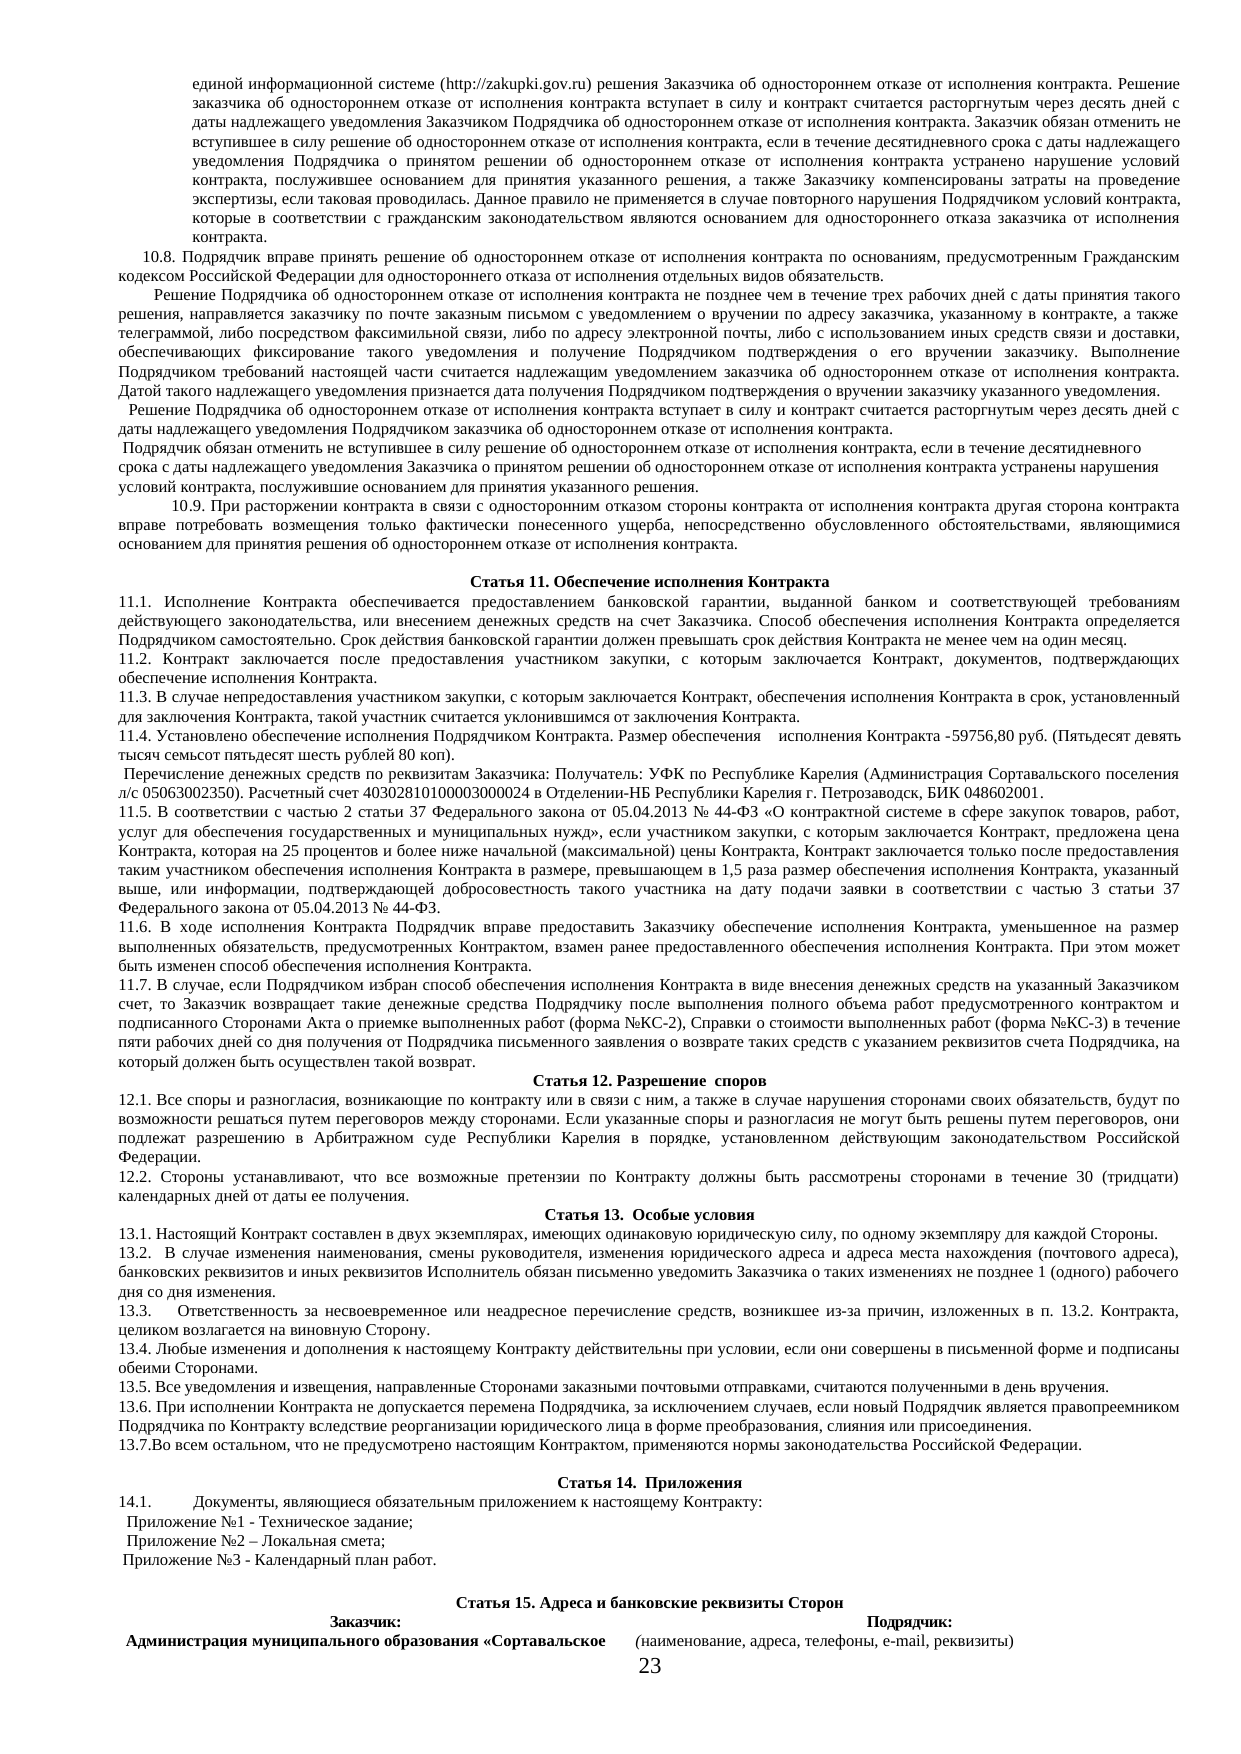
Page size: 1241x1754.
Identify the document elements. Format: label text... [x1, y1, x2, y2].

text Перечисление денежных средств по реквизитам Заказчика: Получатель: УФК по Республике Карелия (Администрация Сортавальского поселения л/с 05063002350). Расчетный счет 40302810100003000024 в Отделении-НБ Республики Карелия г. Петрозаводск, БИК 048602001. [118, 764, 1181, 802]
text 13.6. При исполнении Контракта не допускается перемена Подрядчика, за исключением случаев, если новый Подрядчик является правопреемником Подрядчика по Контракту вследствие реорганизации юридического лица в форме преобразования, слияния или присоединения. [118, 1396, 1181, 1435]
text 11.2. Контракт заключается после предоставления участником закупки, с которым заключается Контракт, документов, подтверждающих обеспечение исполнения Контракта. [118, 649, 1181, 687]
list Статья 11. Обеспечение исполнения Контракта [118, 572, 1181, 591]
text Статья 14. Приложения [118, 1473, 1181, 1492]
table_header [624, 1612, 1196, 1650]
text Решение Подрядчика об одностороннем отказе от исполнения контракта не позднее чем в течение трех рабочих дней с даты принятия такого решения, направляется заказчику по почте заказным письмом с уведомлением о вручении по адресу заказчика, указанному в контракте, а также телеграммой, либо посредством факсимильной связи, либо по адресу электронной почты, либо с использованием иных средств связи и доставки, обеспечивающих фиксирование такого уведомления и получение Подрядчиком подтверждения о его вручении заказчику. Выполнение Подрядчиком требований настоящей части считается надлежащим уведомлением заказчика об одностороннем отказе от исполнения контракта. Датой такого надлежащего уведомления признается дата получения Подрядчиком подтверждения о вручении заказчику указанного уведомления. [118, 285, 1181, 400]
text 11.3. В случае непредоставления участником закупки, с которым заключается Контракт, обеспечения исполнения Контракта в срок, установленный для заключения Контракта, такой участник считается уклонившимся от заключения Контракта. [118, 687, 1181, 726]
text 13.2. В случае изменения наименования, смены руководителя, изменения юридического адреса и адреса места нахождения (почтового адреса), банковских реквизитов и иных реквизитов Исполнитель обязан письменно уведомить Заказчика о таких изменениях не позднее 1 (одного) рабочего дня со дня изменения. [118, 1243, 1181, 1301]
text 13.3. Ответственность за несвоевременное или неадресное перечисление средств, возникшее из-за причин, изложенных в п. 13.2. Контракта, целиком возлагается на виновную Сторону. [118, 1301, 1181, 1339]
text 10.9. При расторжении контракта в связи с односторонним отказом стороны контракта от исполнения контракта другая сторона контракта вправе потребовать возмещения только фактически понесенного ущерба, непосредственно обусловленного обстоятельствами, являющимися основанием для принятия решения об одностороннем отказе от исполнения контракта. [118, 496, 1181, 553]
text 11.5. В соответствии с частью 2 статьи 37 Федерального закона от 05.04.2013 № 44-ФЗ «О контрактной системе в сфере закупок товаров, работ, услуг для обеспечения государственных и муниципальных нужд», если участником закупки, с которым заключается Контракт, предложена цена Контракта, которая на 25 процентов и более ниже начальной (максимальной) цены Контракта, Контракт заключается только после предоставления таким участником обеспечения исполнения Контракта в размере, превышающем в 1,5 раза размер обеспечения исполнения Контракта, указанный выше, или информации, подтверждающей добросовестность такого участника на дату подачи заявки в соответствии с частью 3 статьи 37 Федерального закона от 05.04.2013 № 44-ФЗ. [118, 802, 1181, 917]
text 13.4. Любые изменения и дополнения к настоящему Контракту действительны при условии, если они совершены в письменной форме и подписаны обеими Сторонами. [118, 1339, 1181, 1377]
text 13.7.Во всем остальном, что не предусмотрено настоящим Контрактом, применяются нормы законодательства Российской Федерации. [118, 1435, 1181, 1454]
text 10.8. Подрядчик вправе принять решение об одностороннем отказе от исполнения контракта по основаниям, предусмотренным Гражданским кодексом Российской Федерации для одностороннего отказа от исполнения отдельных видов обязательств. [118, 246, 1181, 285]
text 13.5. Все уведомления и извещения, направленные Сторонами заказными почтовыми отправками, считаются полученными в день вручения. [118, 1377, 1181, 1396]
text Подрядчик обязан отменить не вступившее в силу решение об одностороннем отказе от исполнения контракта, если в течение десятидневного срока с даты надлежащего уведомления Заказчика о принятом решении об одностороннем отказе от исполнения контракта устранены нарушения условий контракта, послужившие основанием для принятия указанного решения. [118, 438, 1181, 496]
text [118, 74, 1181, 246]
text 13.1. Настоящий Контракт составлен в двух экземплярах, имеющих одинаковую юридическую силу, по одному экземпляру для каждой Стороны. [118, 1224, 1181, 1243]
text Приложение №2 – Локальная смета; [118, 1531, 1181, 1550]
text 12.2. Стороны устанавливают, что все возможные претензии по Контракту должны быть рассмотрены сторонами в течение 30 (тридцати) календарных дней от даты ее получения. [118, 1166, 1181, 1205]
text Статья 12. Разрешение споров [118, 1071, 1181, 1090]
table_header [107, 1612, 624, 1650]
text Решение Подрядчика об одностороннем отказе от исполнения контракта вступает в силу и контракт считается расторгнутым через десять дней с даты надлежащего уведомления Подрядчиком заказчика об одностороннем отказе от исполнения контракта. [118, 400, 1181, 438]
text 14.1. Документы, являющиеся обязательным приложением к настоящему Контракту: [118, 1492, 1181, 1511]
text Приложение №1 - Техническое задание; [118, 1511, 1181, 1531]
text 11.7. В случае, если Подрядчиком избран способ обеспечения исполнения Контракта в виде внесения денежных средств на указанный Заказчиком счет, то Заказчик возвращает такие денежные средства Подрядчику после выполнения полного объема работ предусмотренного контрактом и подписанного Сторонами Акта о приемке выполненных работ (форма №КС-2), Справки о стоимости выполненных работ (форма №КС-3) в течение пяти рабочих дней со дня получения от Подрядчика письменного заявления о возврате таких средств с указанием реквизитов счета Подрядчика, на который должен быть осуществлен такой возврат. [118, 975, 1181, 1071]
text Приложение №3 - Календарный план работ. [118, 1550, 1181, 1569]
text 11.6. В ходе исполнения Контракта Подрядчик вправе предоставить Заказчику обеспечение исполнения Контракта, уменьшенное на размер выполненных обязательств, предусмотренных Контрактом, взамен ранее предоставленного обеспечения исполнения Контракта. При этом может быть изменен способ обеспечения исполнения Контракта. [118, 917, 1181, 975]
text Статья 15. Адреса и банковские реквизиты Сторон [118, 1593, 1181, 1612]
text Статья 13. Особые условия [118, 1205, 1181, 1224]
text 12.1. Все споры и разногласия, возникающие по контракту или в связи с ним, а также в случае нарушения сторонами своих обязательств, будут по возможности решаться путем переговоров между сторонами. Если указанные споры и разногласия не могут быть решены путем переговоров, они подлежат разрешению в Арбитражном суде Республики Карелия в порядке, установленном действующим законодательством Российской Федерации. [118, 1090, 1181, 1166]
text 11.4. Установлено обеспечение исполнения Подрядчиком Контракта. Размер обеспечения исполнения Контракта -59756,80 руб. (Пятьдесят девять тысяч семьсот пятьдесят шесть рублей 80 коп). [118, 726, 1181, 764]
text 11.1. Исполнение Контракта обеспечивается предоставлением банковской гарантии, выданной банком и соответствующей требованиям действующего законодательства, или внесением денежных средств на счет Заказчика. Способ обеспечения исполнения Контракта определяется Подрядчиком самостоятельно. Срок действия банковской гарантии должен превышать срок действия Контракта не менее чем на один месяц. [118, 591, 1181, 649]
